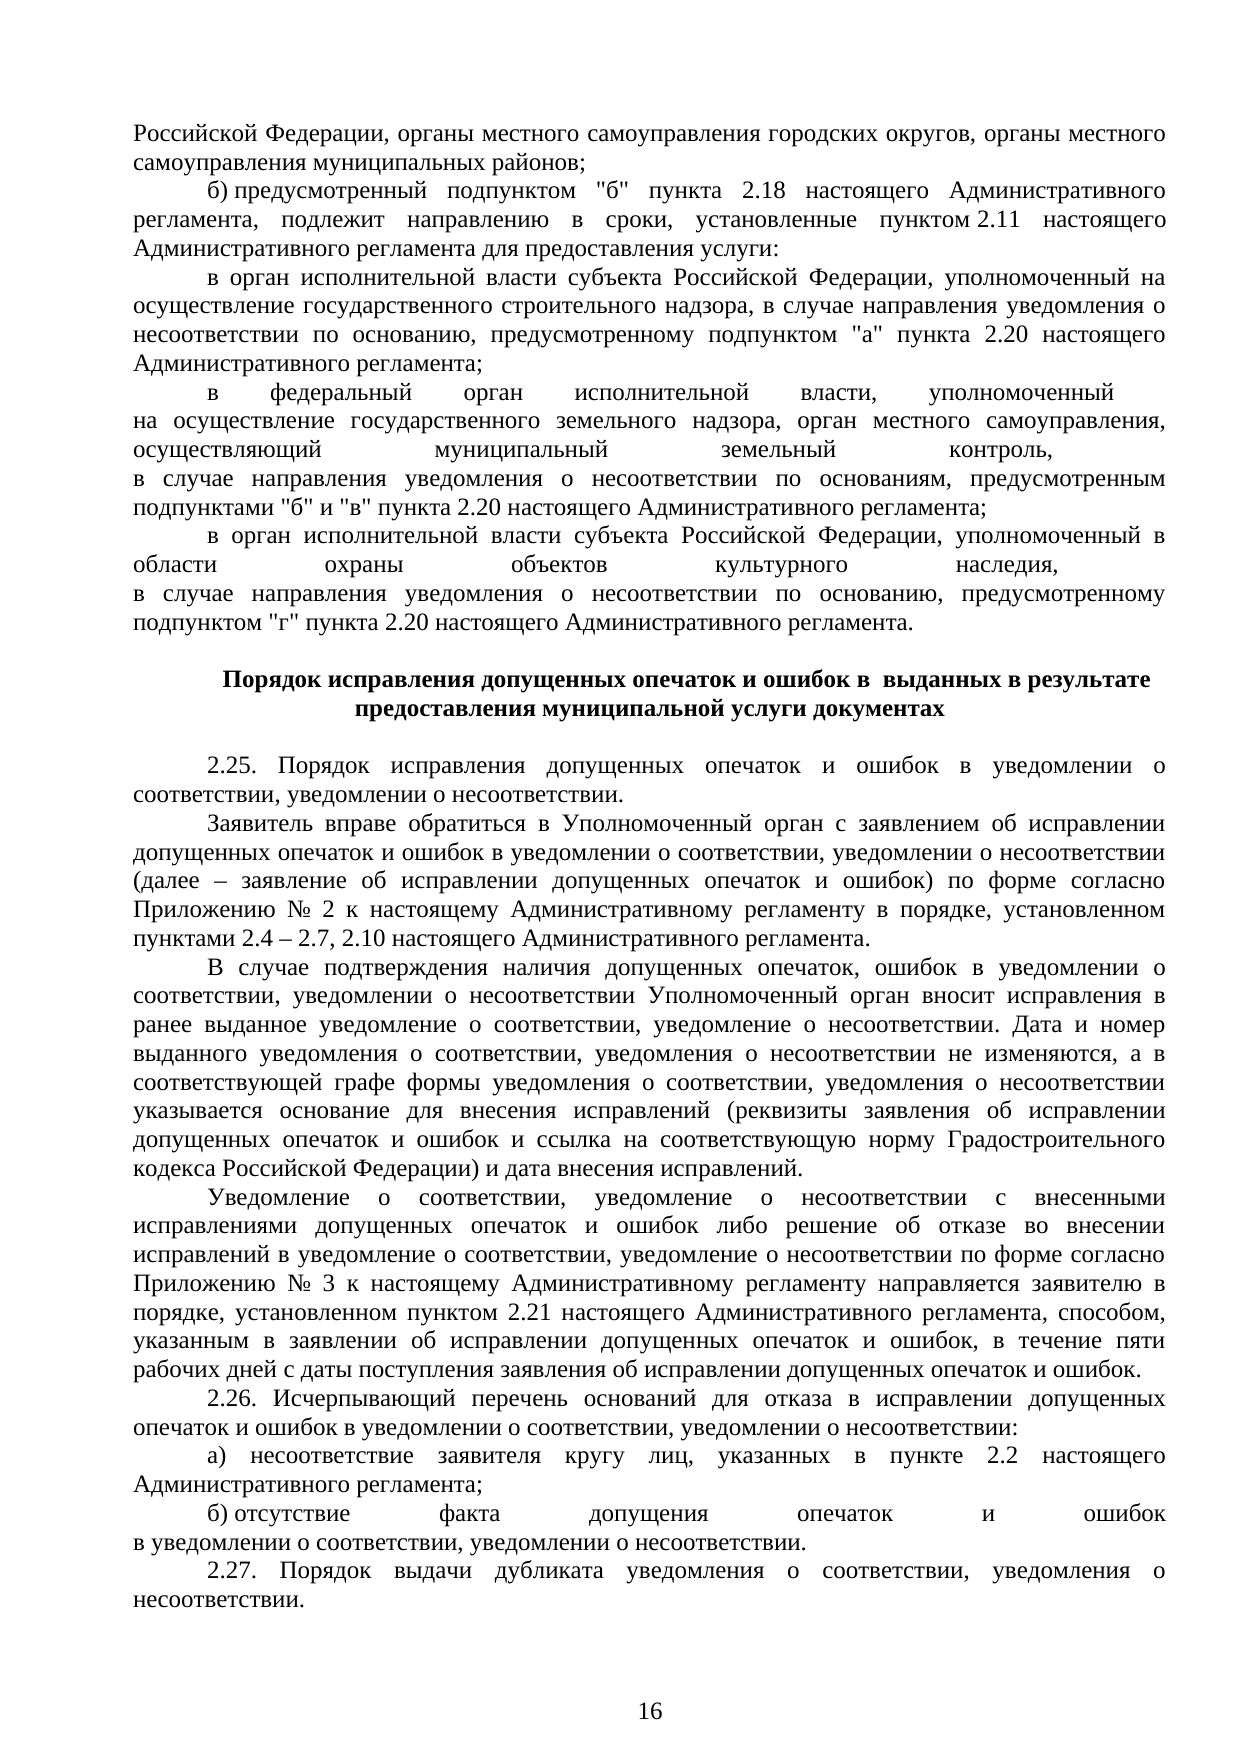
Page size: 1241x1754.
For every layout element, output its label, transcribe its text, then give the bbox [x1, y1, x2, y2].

text Уведомление о соответствии, уведомление о несоответствии с внесенными исправлениями допущенных опечаток и ошибок либо решение об отказе во внесении исправлений в уведомление о соответствии, уведомление о несоответствии по форме согласно Приложению № 3 к настоящему Административному регламенту направляется заявителю в порядке, установленном пунктом 2.21 настоящего Административного регламента, способом, указанным в заявлении об исправлении допущенных опечаток и ошибок, в течение пяти рабочих дней с даты поступления заявления об исправлении допущенных опечаток и ошибок. [133, 1182, 1167, 1383]
text 2.27. Порядок выдачи дубликата уведомления о соответствии, уведомления о несоответствии. [133, 1556, 1167, 1613]
text В случае подтверждения наличия допущенных опечаток, ошибок в уведомлении о соответствии, уведомлении о несоответствии Уполномоченный орган вносит исправления в ранее выданное уведомление о соответствии, уведомление о несоответствии. Дата и номер выданного уведомления о соответствии, уведомления о несоответствии не изменяются, а в соответствующей графе формы уведомления о соответствии, уведомления о несоответствии указывается основание для внесения исправлений (реквизиты заявления об исправлении допущенных опечаток и ошибок и ссылка на соответствующую норму Градостроительного кодекса Российской Федерации) и дата внесения исправлений. [133, 952, 1167, 1182]
text в федеральный орган исполнительной власти, уполномоченный на осуществление государственного земельного надзора, орган местного самоуправления, осуществляющий муниципальный земельный контроль, в случае направления уведомления о несоответствии по основаниям, предусмотренным подпунктами "б" и "в" пункта 2.20 настоящего Административного регламента; [133, 377, 1167, 521]
text Заявитель вправе обратиться в Уполномоченный орган с заявлением об исправлении допущенных опечаток и ошибок в уведомлении о соответствии, уведомлении о несоответствии (далее – заявление об исправлении допущенных опечаток и ошибок) по форме согласно Приложению № 2 к настоящему Административному регламенту в порядке, установленном пунктами 2.4 – 2.7, 2.10 настоящего Административного регламента. [133, 808, 1167, 952]
text в орган исполнительной власти субъекта Российской Федерации, уполномоченный в области охраны объектов культурного наследия, в случае направления уведомления о несоответствии по основанию, предусмотренному подпунктом "г" пункта 2.20 настоящего Административного регламента. [133, 521, 1167, 636]
text 2.25. Порядок исправления допущенных опечаток и ошибок в уведомлении о соответствии, уведомлении о несоответствии. [133, 751, 1167, 808]
text б) предусмотренный подпунктом "б" пункта 2.18 настоящего Административного регламента, подлежит направлению в сроки, установленные пунктом 2.11 настоящего Административного регламента для предоставления услуги: [133, 176, 1167, 262]
text Порядок исправления допущенных опечаток и ошибок в выданных в результате предоставления муниципальной услуги документах [133, 664, 1167, 722]
text 2.26. Исчерпывающий перечень оснований для отказа в исправлении допущенных опечаток и ошибок в уведомлении о соответствии, уведомлении о несоответствии: [133, 1383, 1167, 1441]
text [133, 118, 1167, 176]
text б) отсутствие факта допущения опечаток и ошибок в уведомлении о соответствии, уведомлении о несоответствии. [133, 1498, 1167, 1556]
text а) несоответствие заявителя кругу лиц, указанных в пункте 2.2 настоящего Административного регламента; [133, 1441, 1167, 1498]
text в орган исполнительной власти субъекта Российской Федерации, уполномоченный на осуществление государственного строительного надзора, в случае направления уведомления о несоответствии по основанию, предусмотренному подпунктом "а" пункта 2.20 настоящего Административного регламента; [133, 262, 1167, 377]
